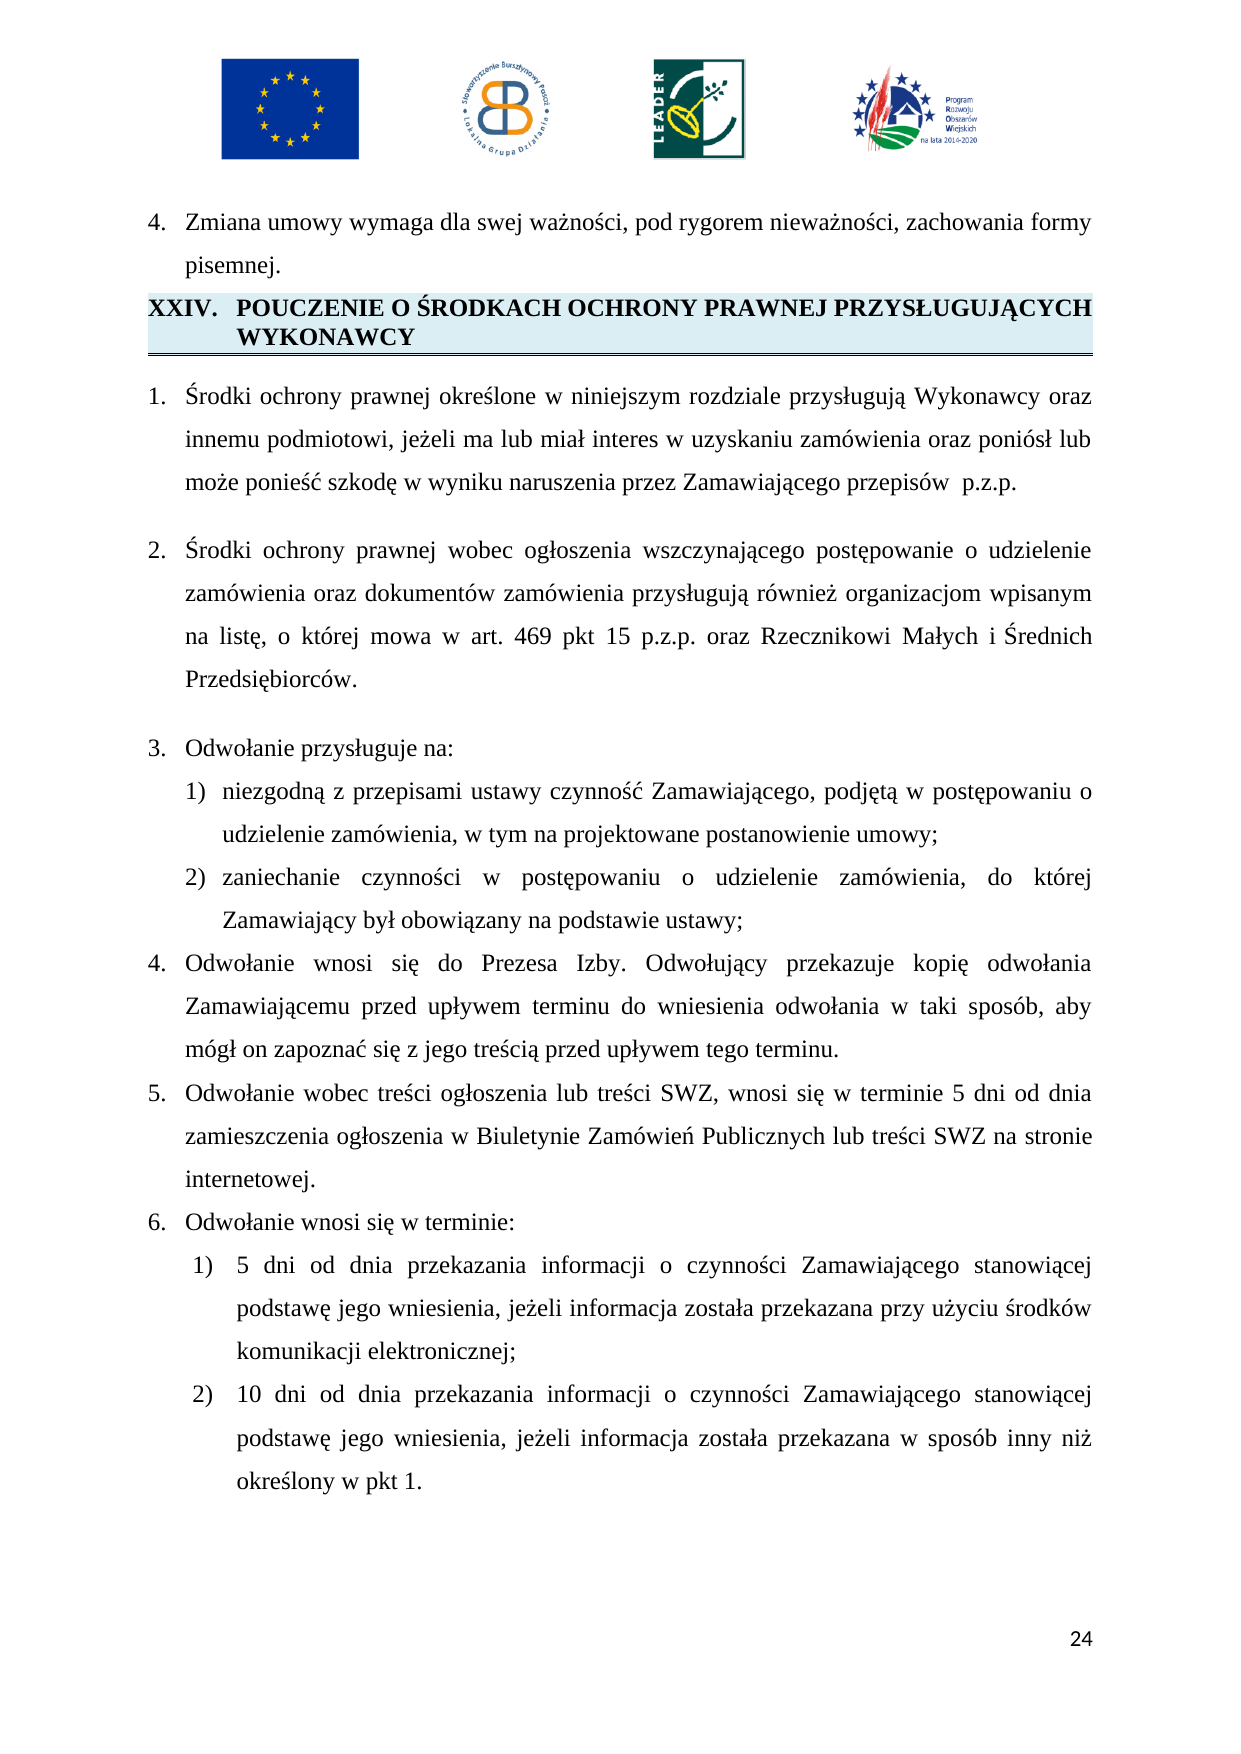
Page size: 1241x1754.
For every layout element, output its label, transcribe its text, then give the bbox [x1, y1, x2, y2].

list niezgodną z przepisami ustawy czynność Zamawiającego, podjętą w postępowaniu o udzielenie zamówienia, w tym na projektowane postanowienie umowy; [185, 776, 1093, 848]
list Zmiana umowy wymaga dla swej ważności, pod rygorem nieważności, zachowania formy pisemnej. [148, 207, 1093, 279]
list Odwołanie wnosi się do Prezesa Izby. Odwołujący przekazuje kopię odwołania Zamawiającemu przed upływem terminu do wniesienia odwołania w taki sposób, aby mógł on zapoznać się z jego treścią przed upływem tego terminu. [148, 948, 1093, 1063]
text 1) 5 dni od dnia przekazania informacji o czynności Zamawiającego stanowiącej podstawę jego wniesienia, jeżeli informacja została przekazana przy użyciu środków komunikacji elektronicznej; [192, 1250, 1093, 1365]
list Środki ochrony prawnej określone w niniejszym rozdziale przysługują Wykonawcy oraz innemu podmiotowi, jeżeli ma lub miał interes w uzyskaniu zamówienia oraz poniósł lub może ponieść szkodę w wyniku naruszenia przez Zamawiającego przepisów p.z.p. [148, 381, 1093, 496]
text 2) 10 dni od dnia przekazania informacji o czynności Zamawiającego stanowiącej podstawę jego wniesienia, jeżeli informacja została przekazana w sposób inny niż określony w pkt 1. [192, 1379, 1093, 1494]
list Środki ochrony prawnej wobec ogłoszenia wszczynającego postępowanie o udzielenie zamówienia oraz dokumentów zamówienia przysługują również organizacjom wpisanym na listę, o której mowa w art. 469 pkt 15 p.z.p. oraz Rzecznikowi Małych i Średnich Przedsiębiorców. [148, 535, 1093, 693]
list Odwołanie wobec treści ogłoszenia lub treści SWZ, wnosi się w terminie 5 dni od dnia zamieszczenia ogłoszenia w Biuletynie Zamówień Publicznych lub treści SWZ na stronie internetowej. [148, 1078, 1093, 1193]
text XXIV. POUCZENIE O ŚRODKACH OCHRONY PRAWNEJ PRZYSŁUGUJĄCYCH WYKONAWCY [148, 293, 1093, 353]
list Odwołanie przysługuje na: [148, 733, 1093, 761]
list Odwołanie wnosi się w terminie: [148, 1207, 1093, 1236]
list zaniechanie czynności w postępowaniu o udzielenie zamówienia, do której Zamawiający był obowiązany na podstawie ustawy; [185, 862, 1093, 934]
picture [117, 27, 1091, 405]
